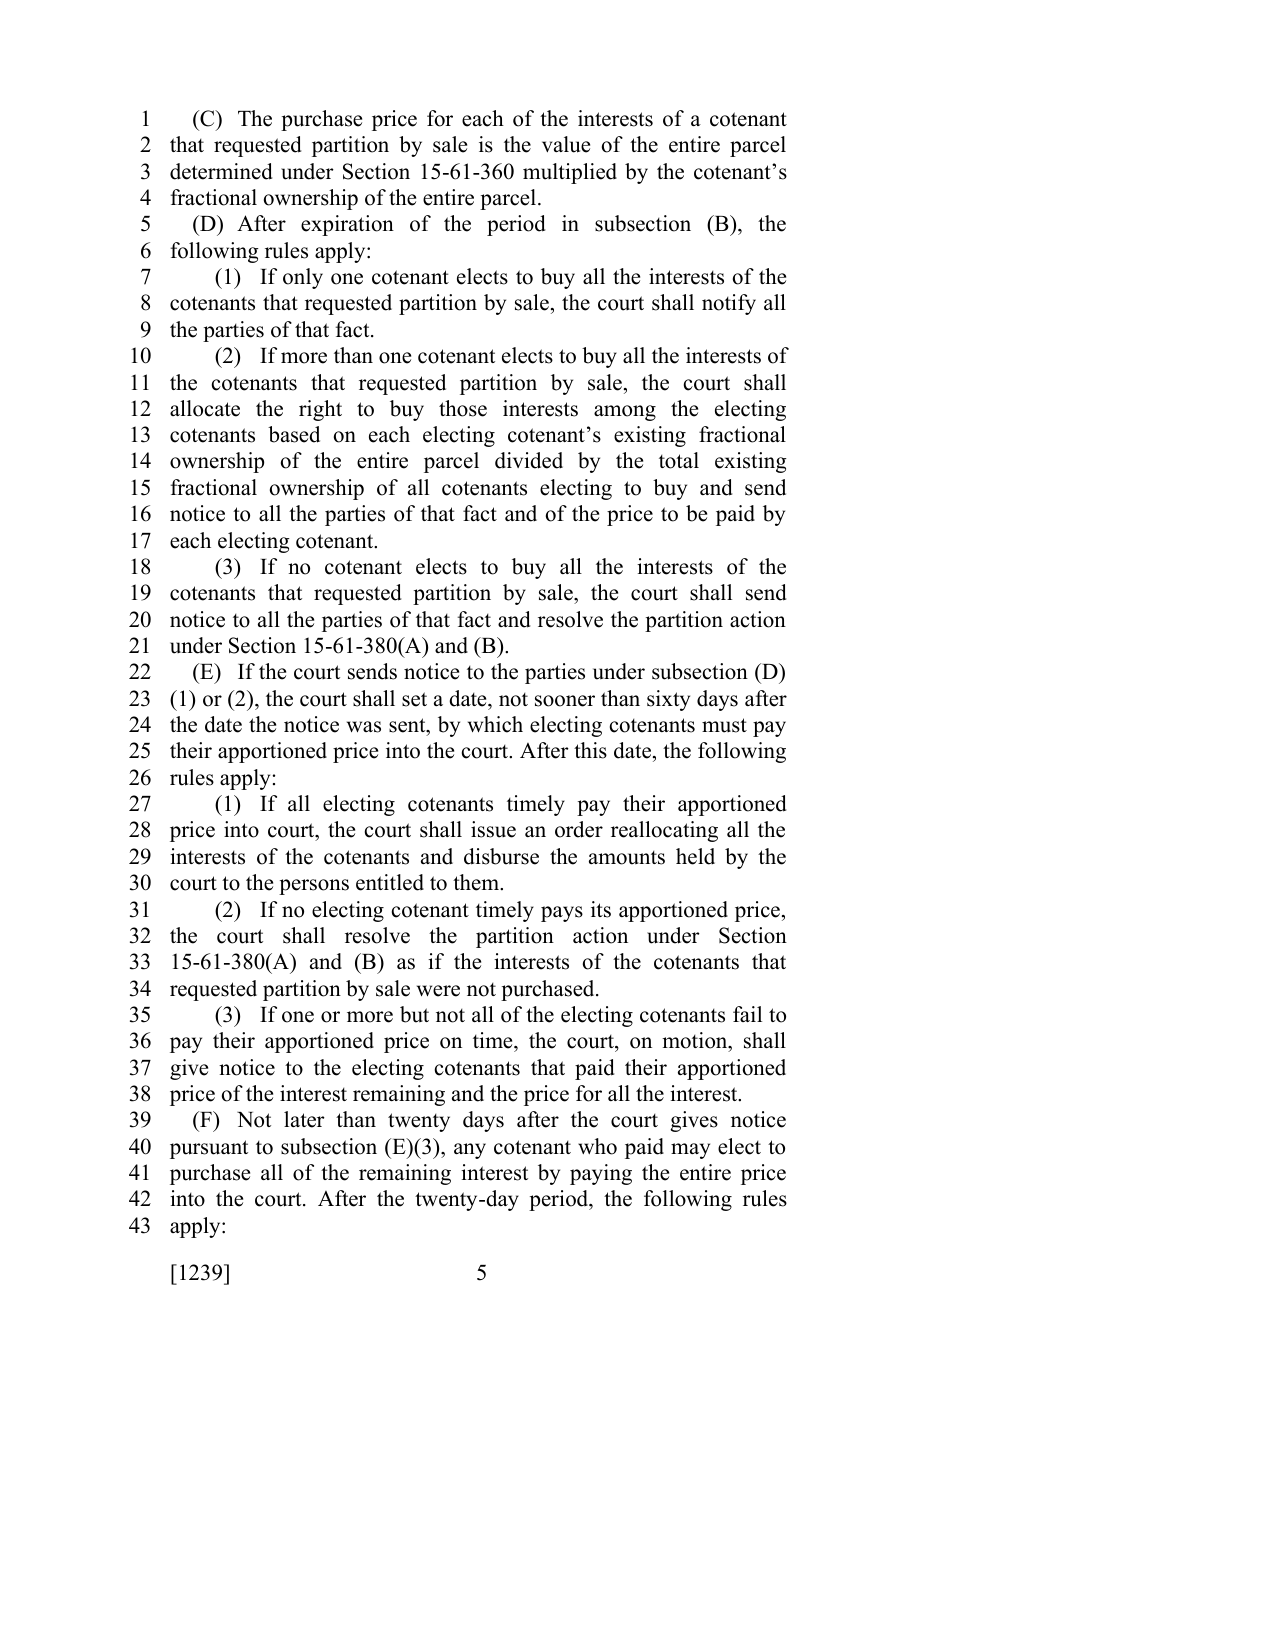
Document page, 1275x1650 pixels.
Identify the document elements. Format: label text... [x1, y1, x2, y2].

text (1) If only one cotenant elects to buy all the interests of the cotenants that requested partition by sale, the court shall notify all the parties of that fact. [169, 263, 787, 342]
text (2) If more than one cotenant elects to buy all the interests of the cotenants that requested partition by sale, the court shall allocate the right to buy those interests among the electing cotenants based on each electing cotenant’s existing fractional ownership of the entire parcel divided by the total existing fractional ownership of all cotenants electing to buy and send notice to all the parties of that fact and of the price to be paid by each electing cotenant. [169, 342, 787, 553]
text (3) If no cotenant elects to buy all the interests of the cotenants that requested partition by sale, the court shall send notice to all the parties of that fact and resolve the partition action under Section 15-61-380(A) and (B). [169, 553, 787, 658]
text (2) If no electing cotenant timely pays its apportioned price, the court shall resolve the partition action under Section 15-61-380(A) and (B) as if the interests of the cotenants that requested partition by sale were not purchased. [169, 896, 787, 1001]
text (E) If the court sends notice to the parties under subsection (D)(1) or (2), the court shall set a date, not sooner than sixty days after the date the notice was sent, by which electing cotenants must pay their apportioned price into the court. After this date, the following rules apply: [169, 658, 787, 790]
text (C) The purchase price for each of the interests of a cotenant that requested partition by sale is the value of the entire parcel determined under Section 15-61-360 multiplied by the cotenant’s fractional ownership of the entire parcel. [169, 105, 787, 210]
text (1) If all electing cotenants timely pay their apportioned price into court, the court shall issue an order reallocating all the interests of the cotenants and disburse the amounts held by the court to the persons entitled to them. [169, 790, 787, 896]
text (D) After expiration of the period in subsection (B), the following rules apply: [169, 210, 787, 263]
text (3) If one or more but not all of the electing cotenants fail to pay their apportioned price on time, the court, on motion, shall give notice to the electing cotenants that paid their apportioned price of the interest remaining and the price for all the interest. [169, 1001, 787, 1106]
text (F) Not later than twenty days after the court gives notice pursuant to subsection (E)(3), any cotenant who paid may elect to purchase all of the remaining interest by paying the entire price into the court. After the twenty-day period, the following rules apply: [169, 1106, 787, 1238]
